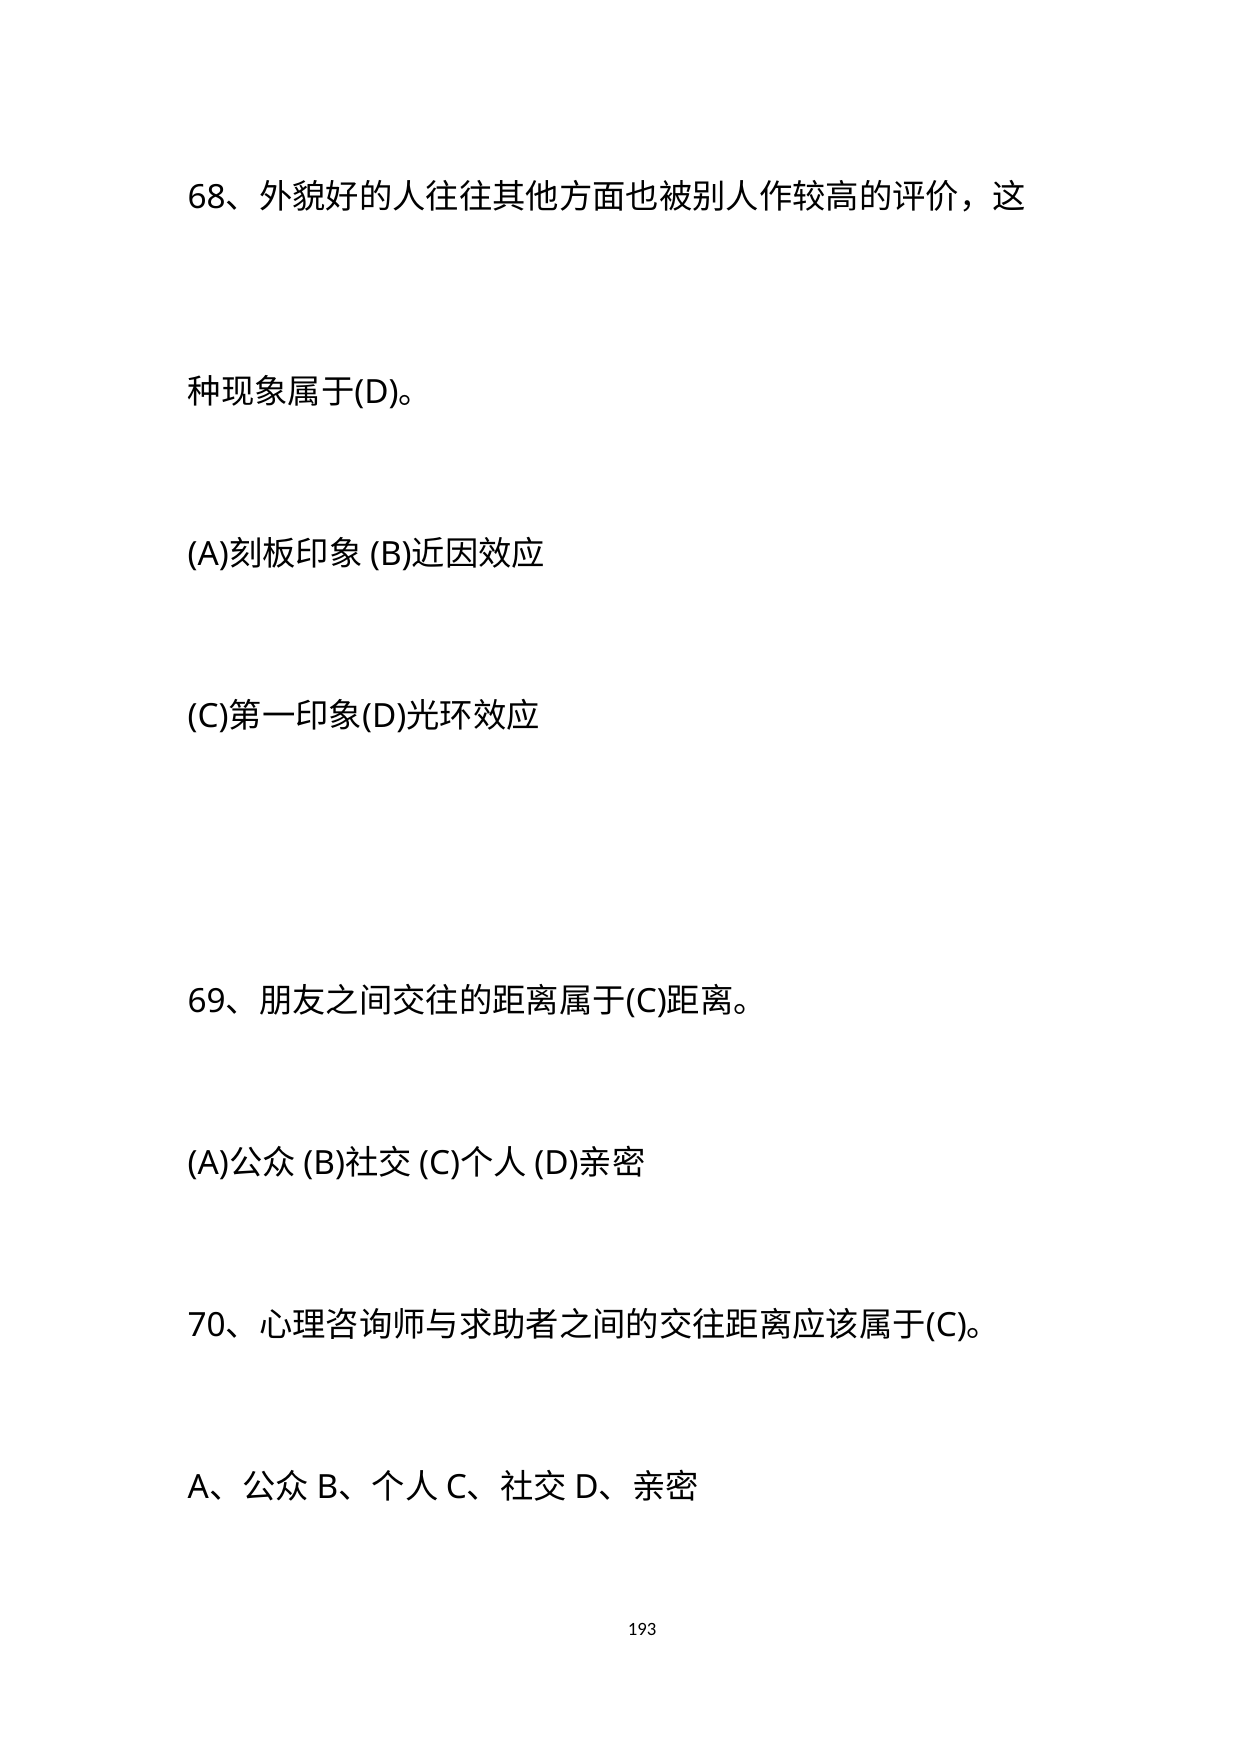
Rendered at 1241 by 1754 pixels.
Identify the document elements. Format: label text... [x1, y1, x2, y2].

text 68、外貌好的人往往其他方面也被别人作较高的评价，这种现象属于(D)。 [187, 162, 1053, 422]
text 70、心理咨询师与求助者之间的交往距离应该属于(C)。 [187, 1290, 1053, 1355]
text 69、朋友之间交往的距离属于(C)距离。 [187, 966, 1053, 1031]
text (A)刻板印象 (B)近因效应 [187, 519, 1053, 584]
text (C)第一印象(D)光环效应 [187, 681, 1053, 746]
text (A)公众 (B)社交 (C)个人 (D)亲密 [187, 1128, 1053, 1193]
text A、公众 B、个人 C、社交 D、亲密 [187, 1452, 1053, 1517]
